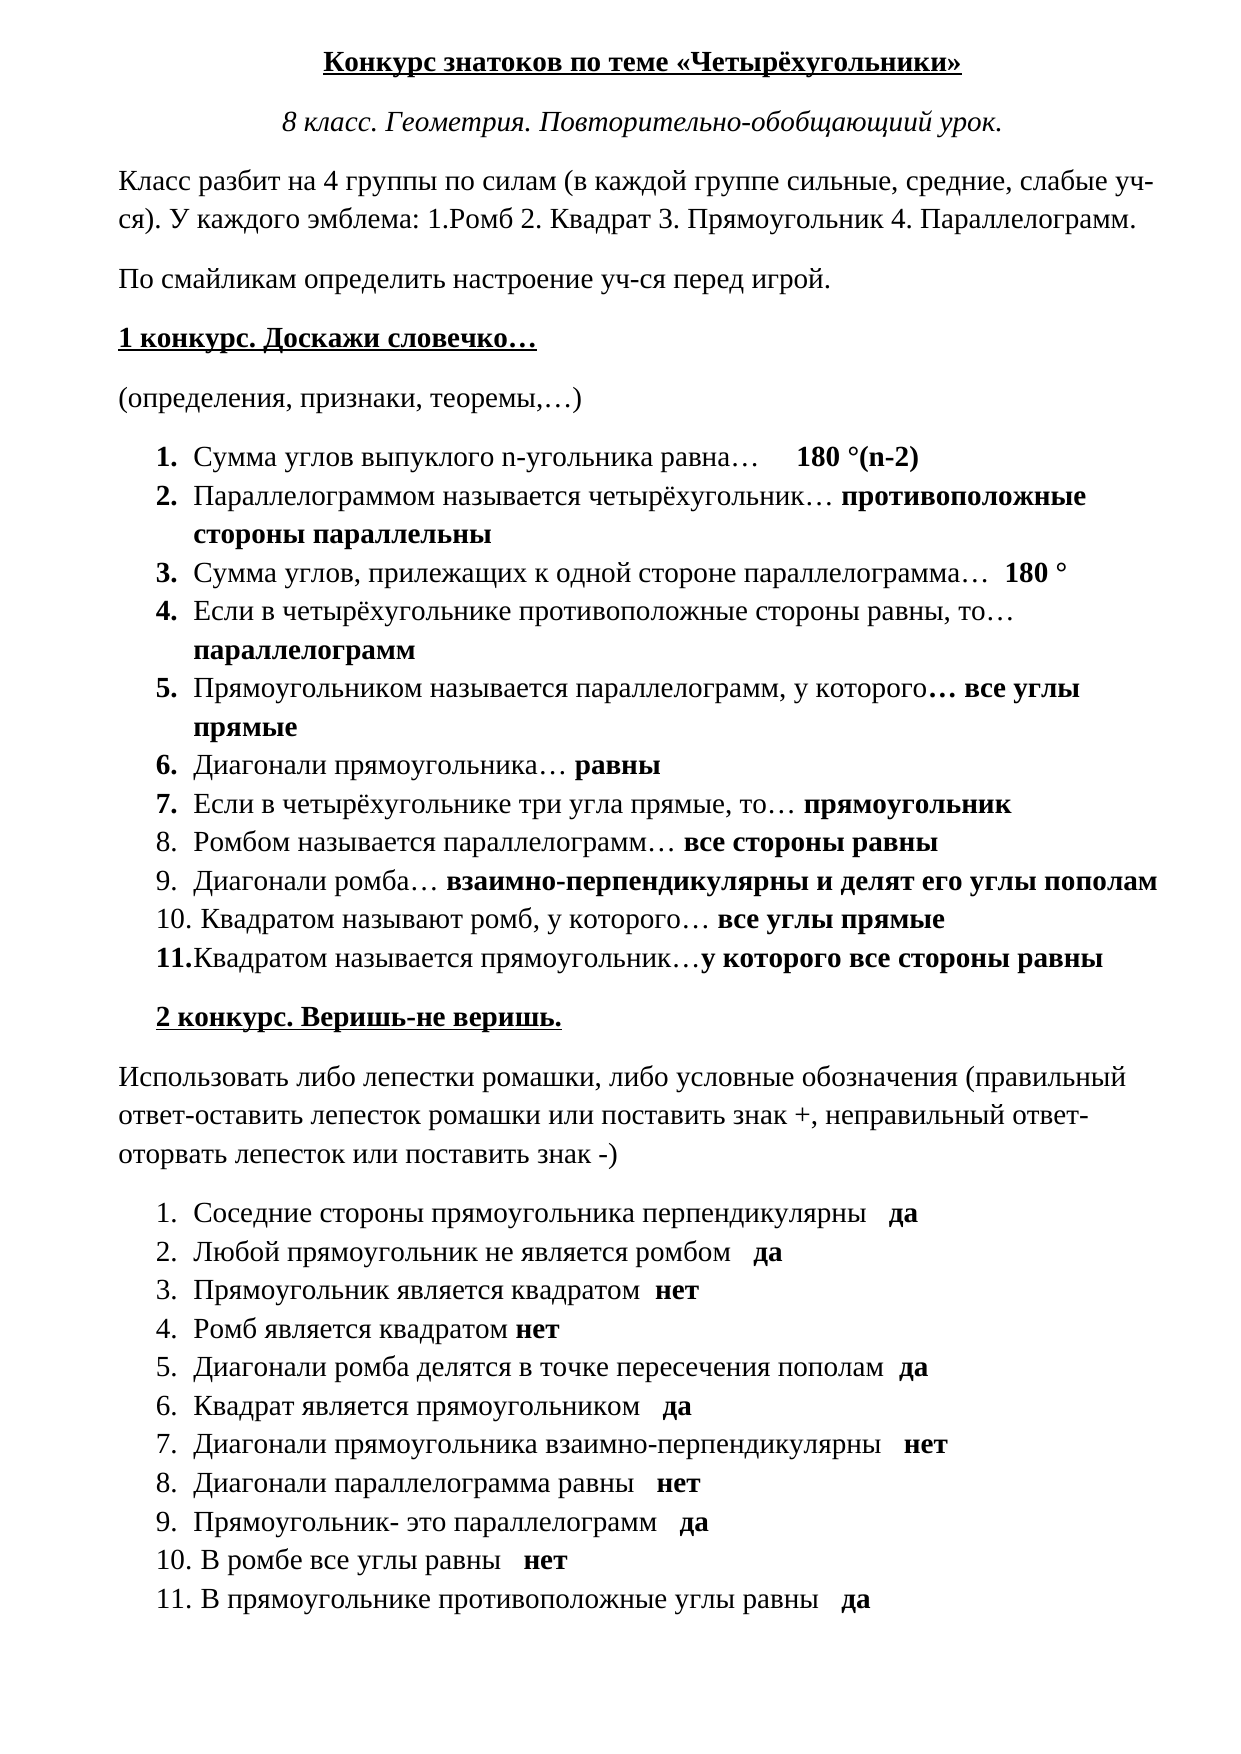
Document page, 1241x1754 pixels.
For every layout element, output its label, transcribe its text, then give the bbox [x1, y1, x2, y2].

list Прямоугольник является квадратом нет [156, 1272, 1167, 1306]
list Если в четырёхугольнике три угла прямые, то… прямоугольник [156, 786, 1167, 819]
text По смайликам определить настроение уч-ся перед игрой. [118, 261, 1167, 294]
list Диагонали прямоугольника… равны [156, 747, 1167, 781]
list Прямоугольник- это параллелограмм да [156, 1504, 1167, 1537]
list Диагонали ромба делятся в точке пересечения пополам да [156, 1349, 1167, 1383]
list Сумма углов выпуклого n-угольника равна… 180 °(n-2) [156, 439, 1167, 473]
list Любой прямоугольник не является ромбом да [156, 1234, 1167, 1267]
list Диагонали параллелограмма равны нет [156, 1465, 1167, 1499]
text Использовать либо лепестки ромашки, либо условные обозначения (правильный ответ-оставить лепесток ромашки или поставить знак +, неправильный ответ-оторвать лепесток или поставить знак -) [118, 1059, 1167, 1169]
text 2 конкурс. Веришь-не веришь. [156, 999, 1167, 1033]
text 8 класс. Геометрия. Повторительно-обобщающиий урок. [118, 104, 1167, 137]
list Квадрат является прямоугольником да [156, 1388, 1167, 1422]
list Если в четырёхугольнике противоположные стороны равны, то…параллелограмм [156, 593, 1167, 665]
list Ромбом называется параллелограмм… все стороны равны [156, 824, 1167, 858]
text (определения, признаки, теоремы,…) [118, 380, 1167, 413]
text 1 конкурс. Доскажи словечко… [118, 320, 1167, 354]
text Конкурс знатоков по теме «Четырёхугольники» [118, 44, 1167, 78]
list Параллелограммом называется четырёхугольник… противоположные стороны параллельны [156, 478, 1167, 550]
list В ромбе все углы равны нет [156, 1542, 1167, 1576]
list Диагонали прямоугольника взаимно-перпендикулярны нет [156, 1427, 1167, 1460]
list Диагонали ромба… взаимно-перпендикулярны и делят его углы пополам [156, 863, 1167, 897]
list Соседние стороны прямоугольника перпендикулярны да [156, 1195, 1167, 1229]
list Квадратом называют ромб, у которого… все углы прямые [156, 902, 1167, 935]
list В прямоугольнике противоположные углы равны да [156, 1581, 1167, 1614]
list Квадратом называется прямоугольник…у которого все стороны равны [156, 940, 1167, 974]
text Класс разбит на 4 группы по силам (в каждой группе сильные, средние, слабые уч-ся). У каждого эмблема: 1.Ромб 2. Квадрат 3. Прямоугольник 4. Параллелограмм. [118, 163, 1167, 235]
list Ромб является квадратом нет [156, 1311, 1167, 1344]
list Сумма углов, прилежащих к одной стороне параллелограмма… 180 ° [156, 555, 1167, 588]
list Прямоугольником называется параллелограмм, у которого… все углы прямые [156, 670, 1167, 742]
